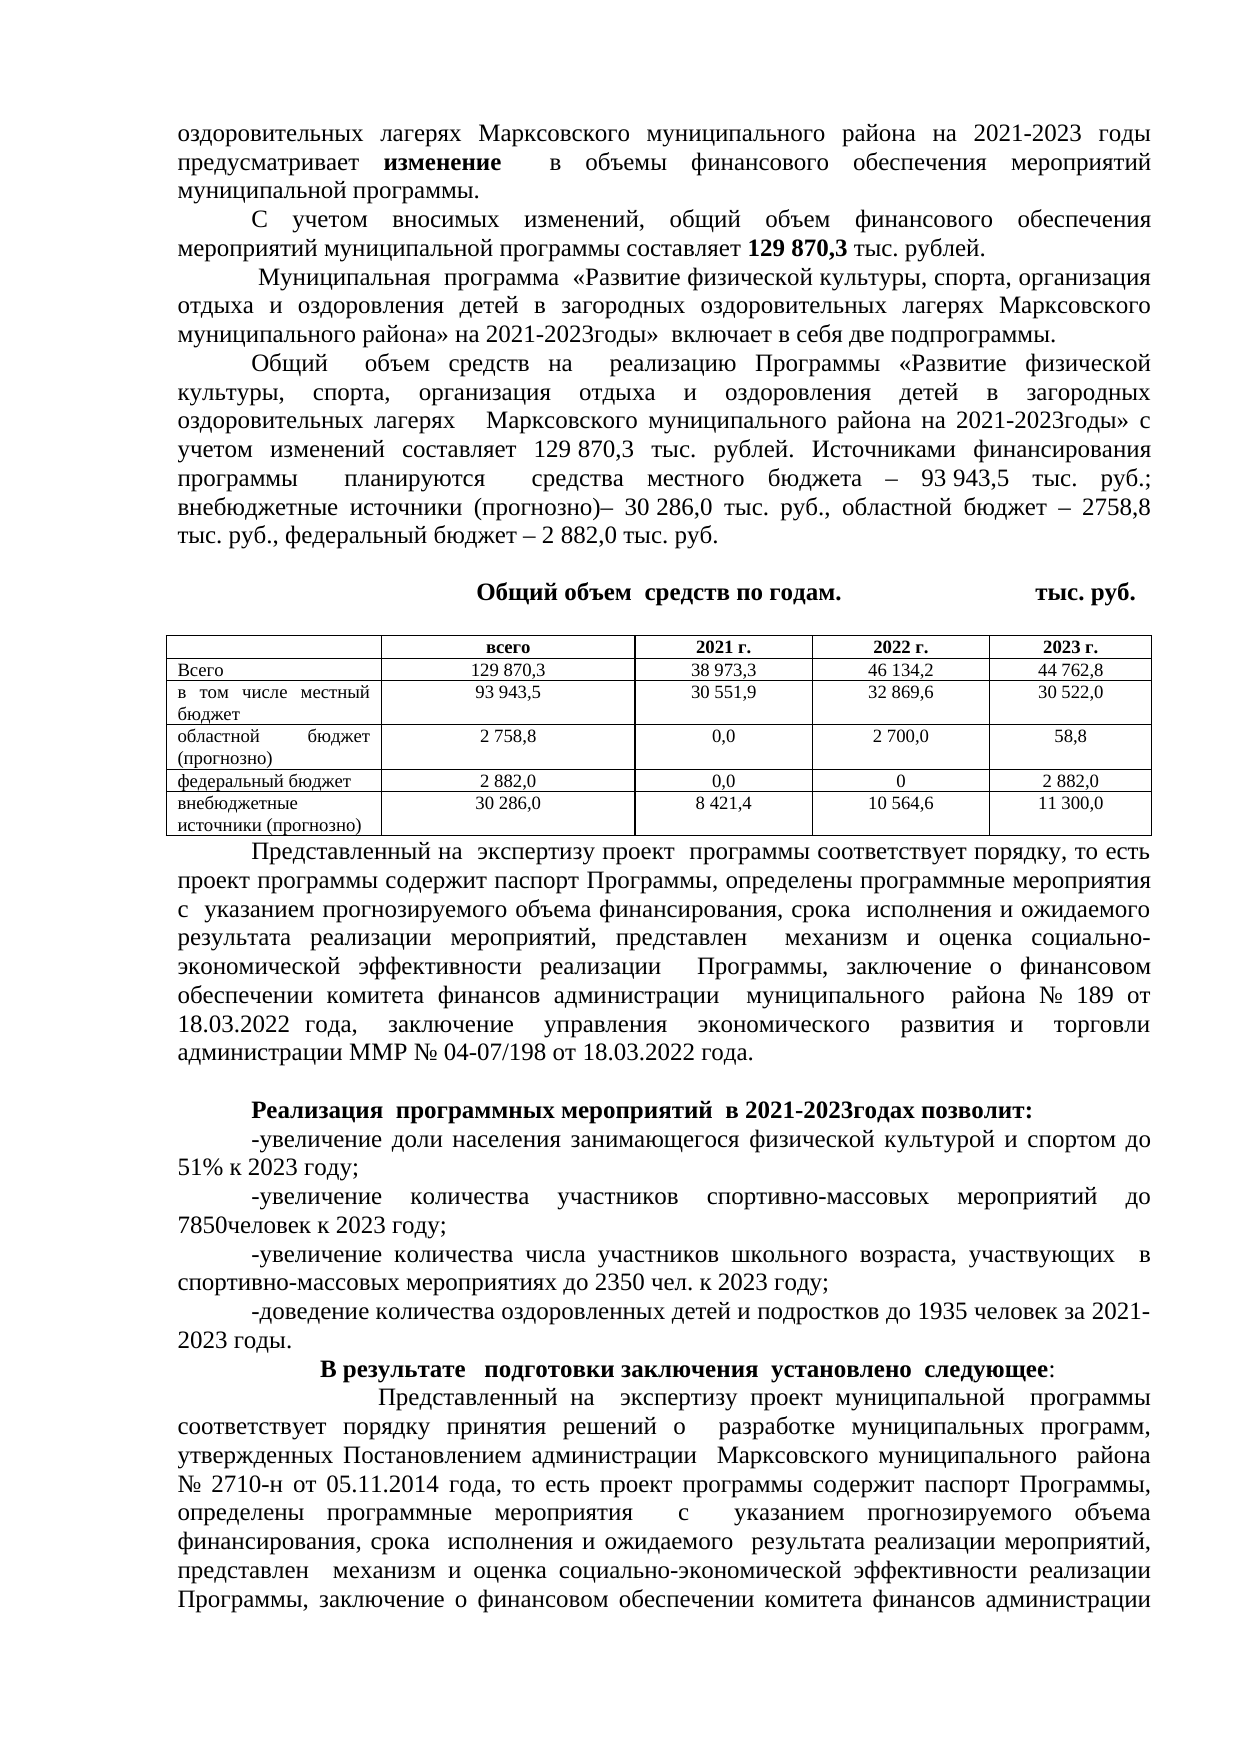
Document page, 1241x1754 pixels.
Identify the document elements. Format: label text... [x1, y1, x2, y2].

table_cell 30 286,0 [382, 792, 634, 835]
table_cell федеральный бюджет [167, 770, 381, 791]
text -доведение количества оздоровленных детей и подростков до 1935 человек за 2021-2023 годы. [177, 1296, 1152, 1354]
table_cell 129 870,3 [382, 659, 634, 680]
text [177, 118, 1152, 204]
table_cell областной бюджет (прогнозно) [167, 725, 381, 768]
text Реализация программных мероприятий в 2021-2023годах позволит: [177, 1095, 1152, 1124]
text -увеличение количества участников спортивно-массовых мероприятий до 7850человек к 2023 году; [177, 1181, 1152, 1239]
table_cell 0,0 [636, 770, 812, 791]
table_header 2023 г. [990, 636, 1151, 657]
table_cell 10 564,6 [813, 792, 989, 835]
text Представленный на экспертизу проект программы соответствует порядку, то есть проект программы содержит паспорт Программы, определены программные мероприятия с указанием прогнозируемого объема финансирования, срока исполнения и ожидаемого результата реализации мероприятий, представлен механизм и оценка социально-экономической эффективности реализации Программы, заключение о финансовом обеспечении комитета финансов администрации муниципального района № 189 от 18.03.2022 года, заключение управления экономического развития и торговли администрации ММР № 04-07/198 от 18.03.2022 года. [177, 836, 1152, 1066]
table_cell 58,8 [990, 725, 1151, 768]
table_cell 38 973,3 [636, 659, 812, 680]
table_cell 2 700,0 [813, 725, 989, 768]
table_cell 2 882,0 [382, 770, 634, 791]
table_cell 30 522,0 [990, 681, 1151, 724]
text Общий объем средств на реализацию Программы «Развитие физической культуры, спорта, организация отдыха и оздоровления детей в загородных оздоровительных лагерях Марксовского муниципального района на 2021-2023годы» с учетом изменений составляет 129 870,3 тыс. рублей. Источниками финансирования программы планируются средства местного бюджета – 93 943,5 тыс. руб.; внебюджетные источники (прогнозно)– 30 286,0 тыс. руб., областной бюджет – 2758,8 тыс. руб., федеральный бюджет – 2 882,0 тыс. руб. [177, 348, 1152, 549]
table_header 2022 г. [813, 636, 989, 657]
table_cell внебюджетные источники (прогнозно) [167, 792, 381, 835]
table_cell 30 551,9 [636, 681, 812, 724]
table_cell 93 943,5 [382, 681, 634, 724]
table_cell 44 762,8 [990, 659, 1151, 680]
table_cell Всего [167, 659, 381, 680]
table_cell 2 882,0 [990, 770, 1151, 791]
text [177, 1382, 1152, 1612]
text Общий объем средств по годам. тыс. руб. [177, 577, 1152, 606]
table_header [167, 636, 381, 657]
text -увеличение доли населения занимающегося физической культурой и спортом до 51% к 2023 году; [177, 1124, 1152, 1181]
text -увеличение количества числа участников школьного возраста, участвующих в спортивно-массовых мероприятиях до 2350 чел. к 2023 году; [177, 1239, 1152, 1296]
table_cell 11 300,0 [990, 792, 1151, 835]
table_cell 8 421,4 [636, 792, 812, 835]
text С учетом вносимых изменений, общий объем финансового обеспечения мероприятий муниципальной программы составляет 129 870,3 тыс. рублей. [177, 204, 1152, 262]
text Муниципальная программа «Развитие физической культуры, спорта, организация отдыха и оздоровления детей в загородных оздоровительных лагерях Марксовского муниципального района» на 2021-2023годы» включает в себя две подпрограммы. [177, 262, 1152, 348]
table_header 2021 г. [636, 636, 812, 657]
table_header всего [382, 636, 634, 657]
table_cell 0,0 [636, 725, 812, 768]
table_cell 32 869,6 [813, 681, 989, 724]
table_cell в том числе местный бюджет [167, 681, 381, 724]
table_cell 0 [813, 770, 989, 791]
table_cell 2 758,8 [382, 725, 634, 768]
table_cell 46 134,2 [813, 659, 989, 680]
text В результате подготовки заключения установлено следующее: [177, 1354, 1152, 1382]
